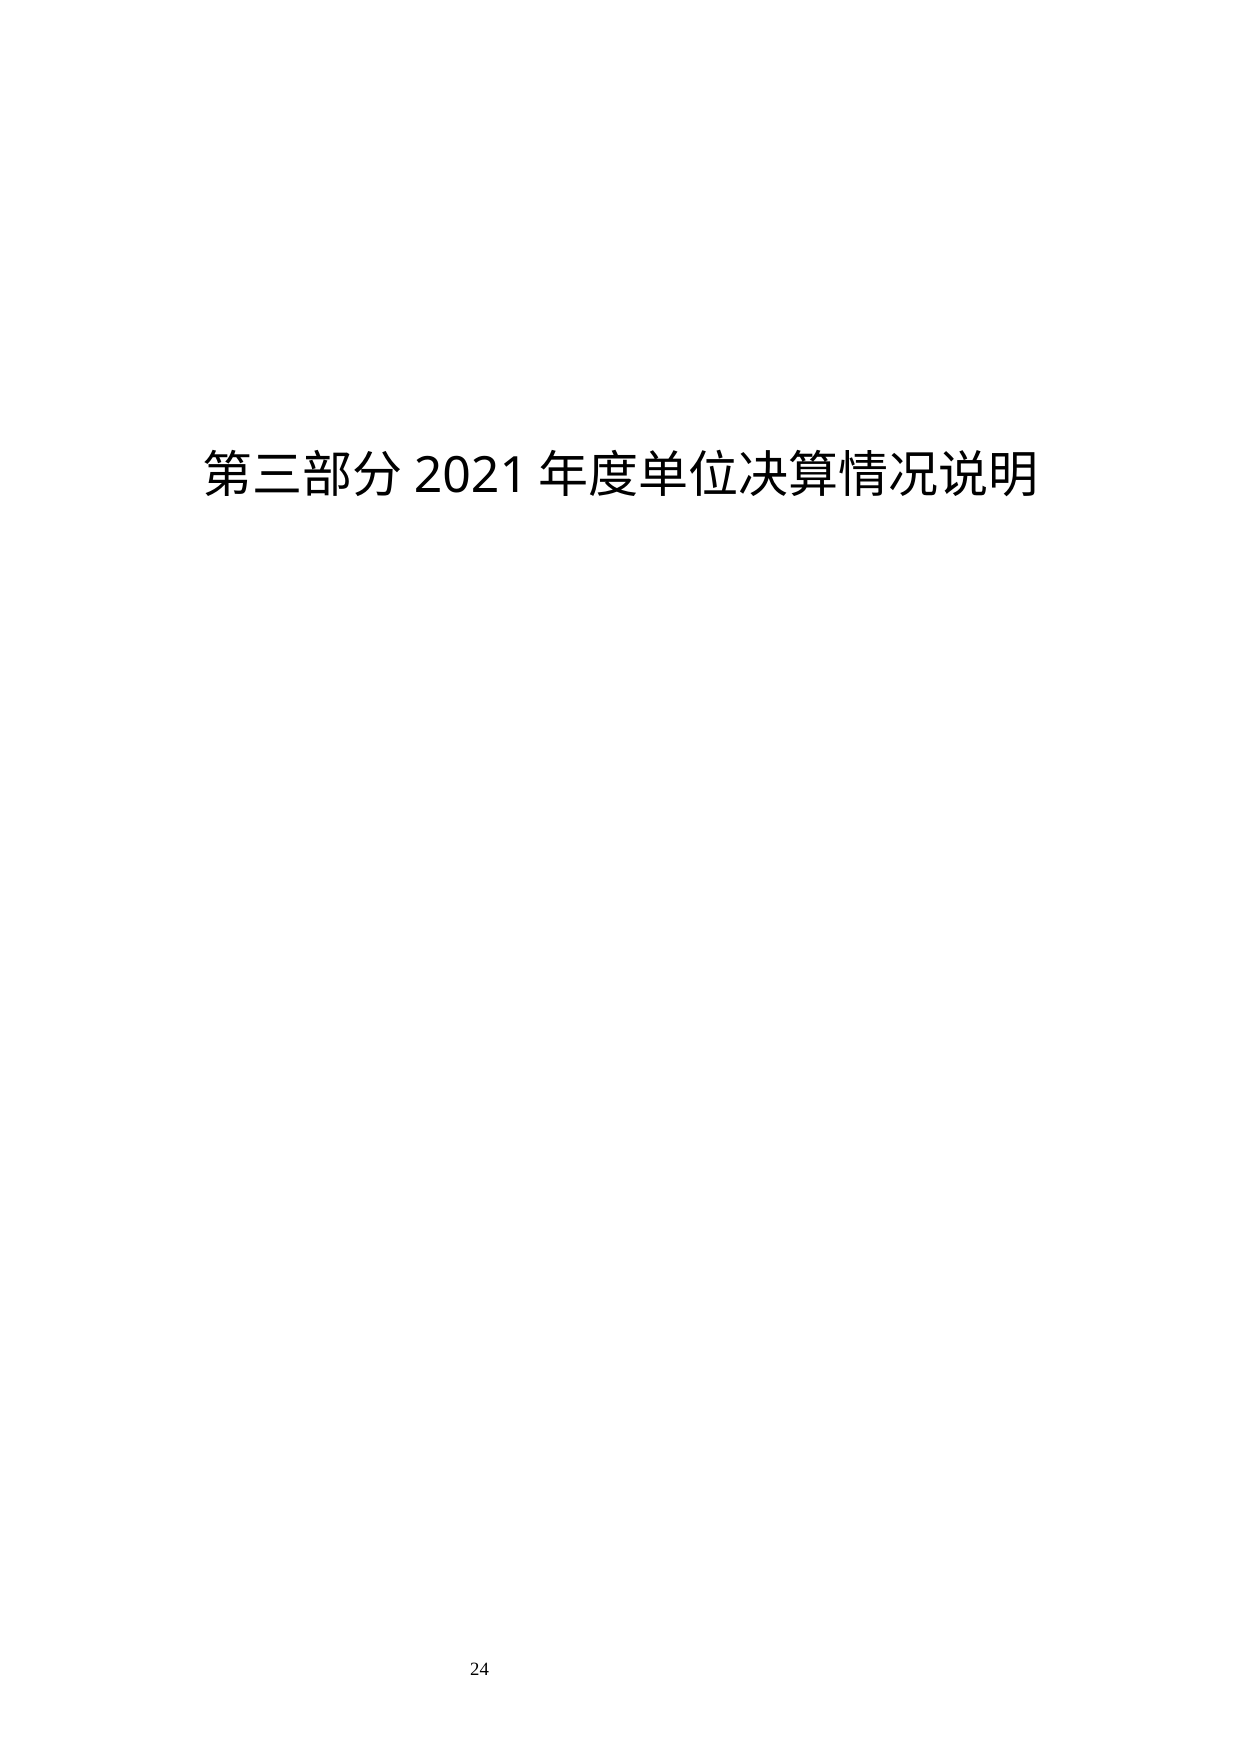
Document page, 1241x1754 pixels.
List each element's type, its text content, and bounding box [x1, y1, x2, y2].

text 第三部分 2021年度单位决算情况说明 [187, 422, 1053, 519]
